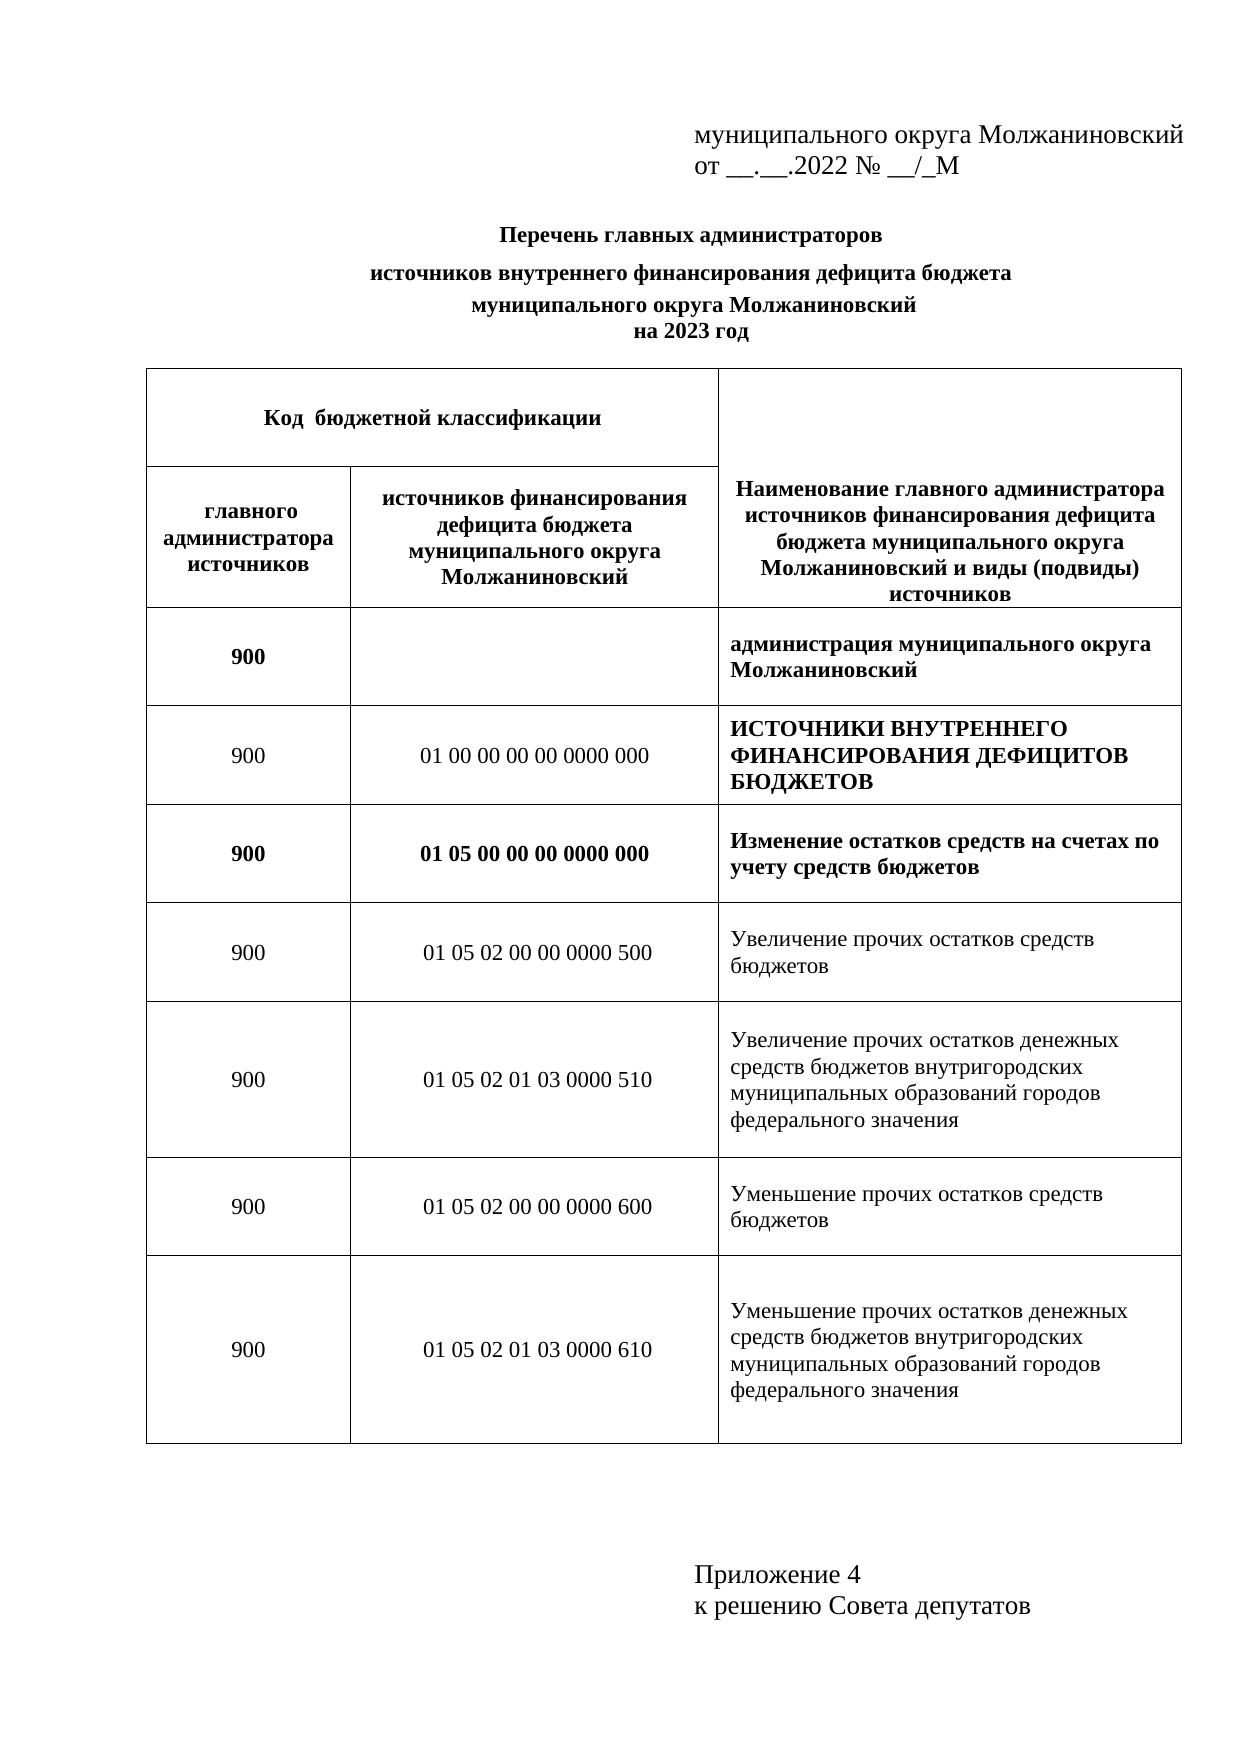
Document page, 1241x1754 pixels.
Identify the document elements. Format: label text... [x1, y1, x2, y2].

table_header Наименование главного администратора источников финансирования дефицита бюджета муниципального округа Молжаниновский и виды (подвиды) источников [719, 369, 1181, 607]
table_header Код бюджетной классификации [147, 369, 718, 466]
table_cell Уменьшение прочих остатков денежных средств бюджетов внутригородских муниципальных образований городов федерального значения [719, 1256, 1181, 1443]
table_cell 900 [147, 805, 350, 902]
table_cell администрация муниципального округа Молжаниновский [719, 608, 1181, 705]
table_cell Уменьшение прочих остатков средств бюджетов [719, 1158, 1181, 1255]
table_cell 900 [147, 1158, 350, 1255]
table_cell 01 05 02 01 03 0000 610 [351, 1256, 718, 1443]
table_cell 900 [147, 1256, 350, 1443]
table_cell 900 [147, 608, 350, 705]
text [694, 118, 1196, 149]
table_cell ИСТОЧНИКИ ВНУТРЕННЕГО ФИНАНСИРОВАНИЯ ДЕФИЦИТОВ БЮДЖЕТОВ [719, 706, 1181, 804]
table_cell 900 [147, 706, 350, 804]
table_cell Увеличение прочих остатков денежных средств бюджетов внутригородских муниципальных образований городов федерального значения [719, 1002, 1181, 1157]
text от __.__.2022 № __/_М [694, 149, 1196, 180]
table_cell 01 05 02 00 00 0000 600 [351, 1158, 718, 1255]
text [694, 1589, 1196, 1621]
table_cell 01 05 02 00 00 0000 500 [351, 903, 718, 1001]
table_cell 01 05 00 00 00 0000 000 [351, 805, 718, 902]
table_cell источников внутреннего финансирования дефицита бюджета [146, 254, 1236, 291]
table_cell источников финансирования дефицита бюджета муниципального округа Молжаниновский [351, 467, 718, 607]
table_cell главного администратора источников [147, 467, 350, 607]
table_cell 900 [147, 903, 350, 1001]
table_cell муниципального округа Молжаниновский на 2023 год [146, 291, 1236, 344]
table_cell Изменение остатков средств на счетах по учету средств бюджетов [719, 805, 1181, 902]
table_cell 900 [147, 1002, 350, 1157]
table_header Перечень главных администраторов [146, 216, 1236, 253]
table_cell 01 05 02 01 03 0000 510 [351, 1002, 718, 1157]
table_cell Увеличение прочих остатков средств бюджетов [719, 903, 1181, 1001]
table_cell 01 00 00 00 00 0000 000 [351, 706, 718, 804]
table_cell [351, 608, 718, 705]
text Приложение 4 [694, 1558, 1196, 1589]
